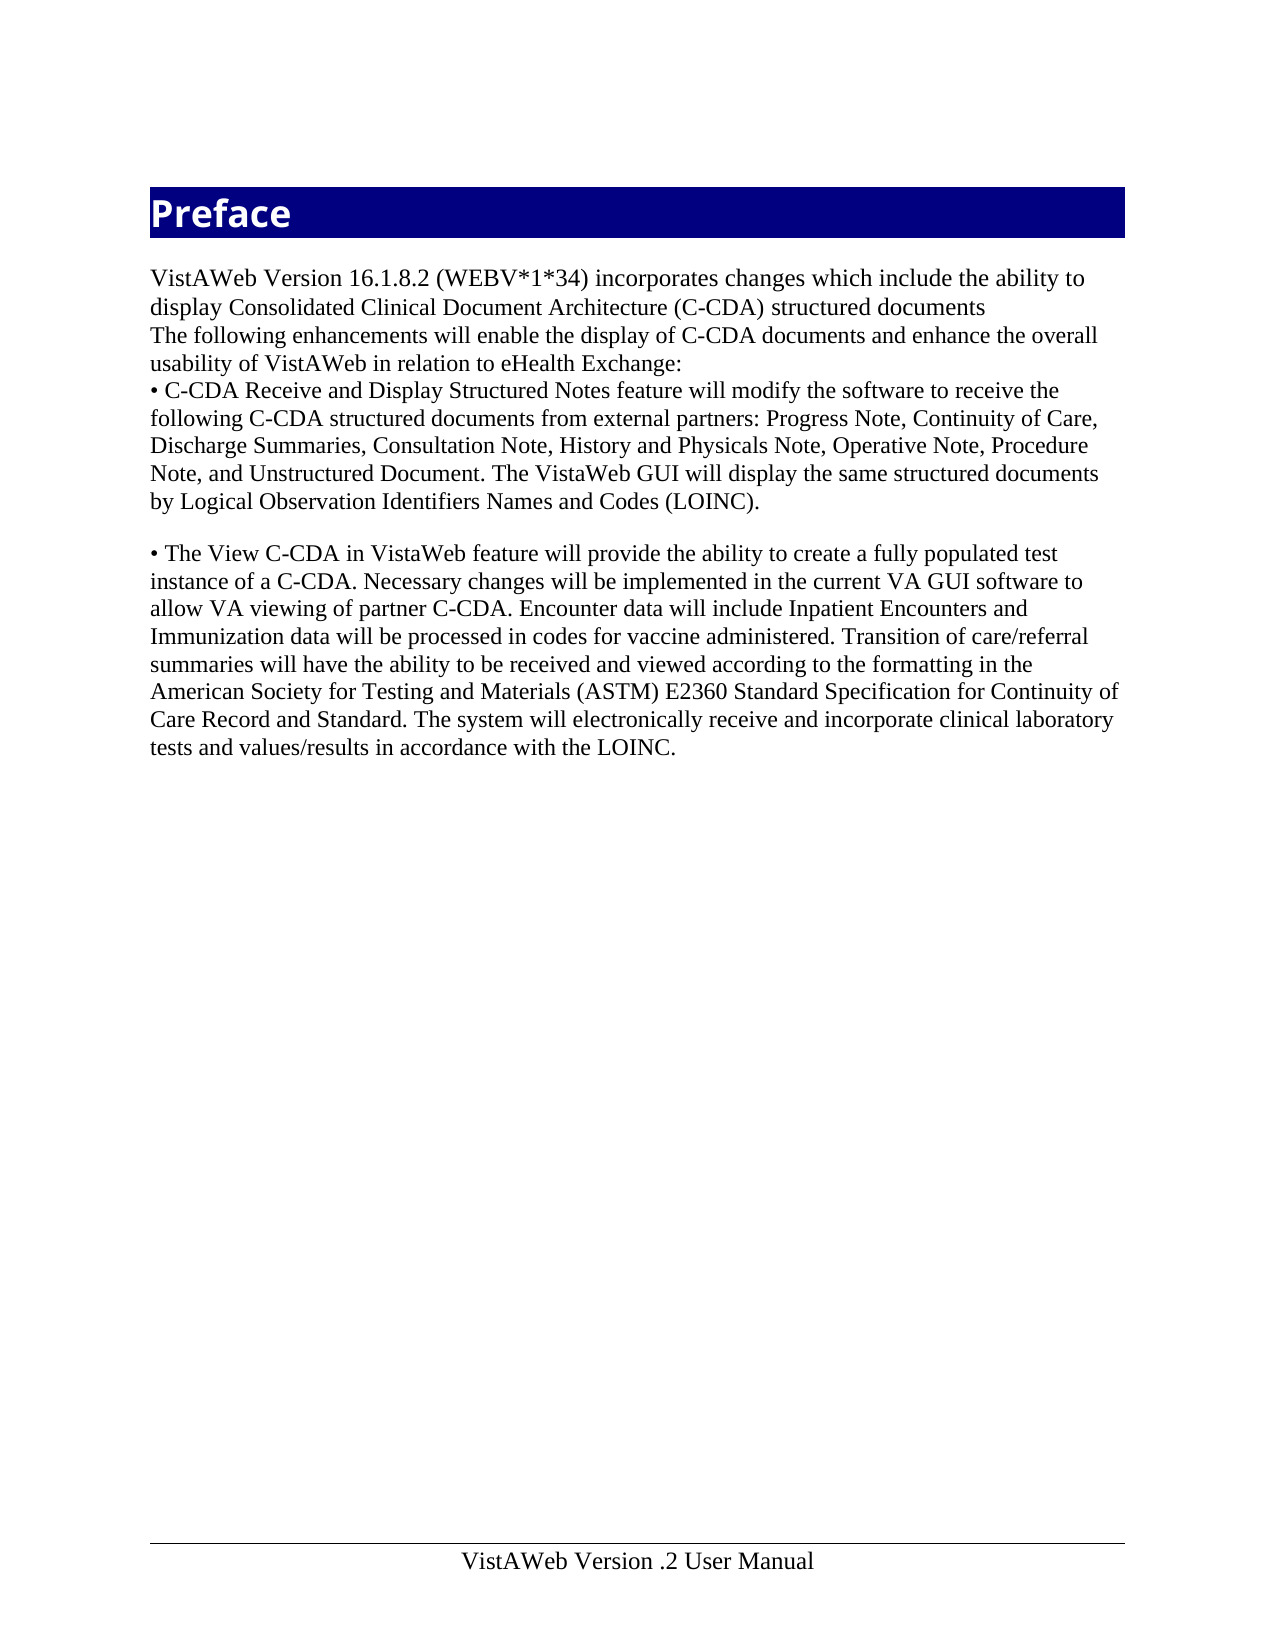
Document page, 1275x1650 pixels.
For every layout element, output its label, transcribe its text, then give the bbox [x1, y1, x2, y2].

text The following enhancements will enable the display of C-CDA documents and enhance the overall usability of VistAWeb in relation to eHealth Exchange: [150, 321, 1125, 376]
text VistAWeb Version 16.1.8.2 (WEBV*1*34) incorporates changes which include the ability to display Consolidated Clinical Document Architecture (C-CDA) structured documents [150, 263, 1125, 321]
text • C-CDA Receive and Display Structured Notes feature will modify the software to receive the following C-CDA structured documents from external partners: Progress Note, Continuity of Care, Discharge Summaries, Consultation Note, History and Physicals Note, Operative Note, Procedure Note, and Unstructured Document. The VistaWeb GUI will display the same structured documents by Logical Observation Identifiers Names and Codes (LOINC). [150, 376, 1125, 514]
subtitle Preface [150, 187, 1125, 238]
text • The View C-CDA in VistaWeb feature will provide the ability to create a fully populated test instance of a C-CDA. Necessary changes will be implemented in the current VA GUI software to allow VA viewing of partner C-CDA. Encounter data will include Inpatient Encounters and Immunization data will be processed in codes for vaccine administered. Transition of care/referral summaries will have the ability to be received and viewed according to the formatting in the American Society for Testing and Materials (ASTM) E2360 Standard Specification for Continuity of Care Record and Standard. The system will electronically receive and incorporate clinical laboratory tests and values/results in accordance with the LOINC. [150, 539, 1125, 760]
